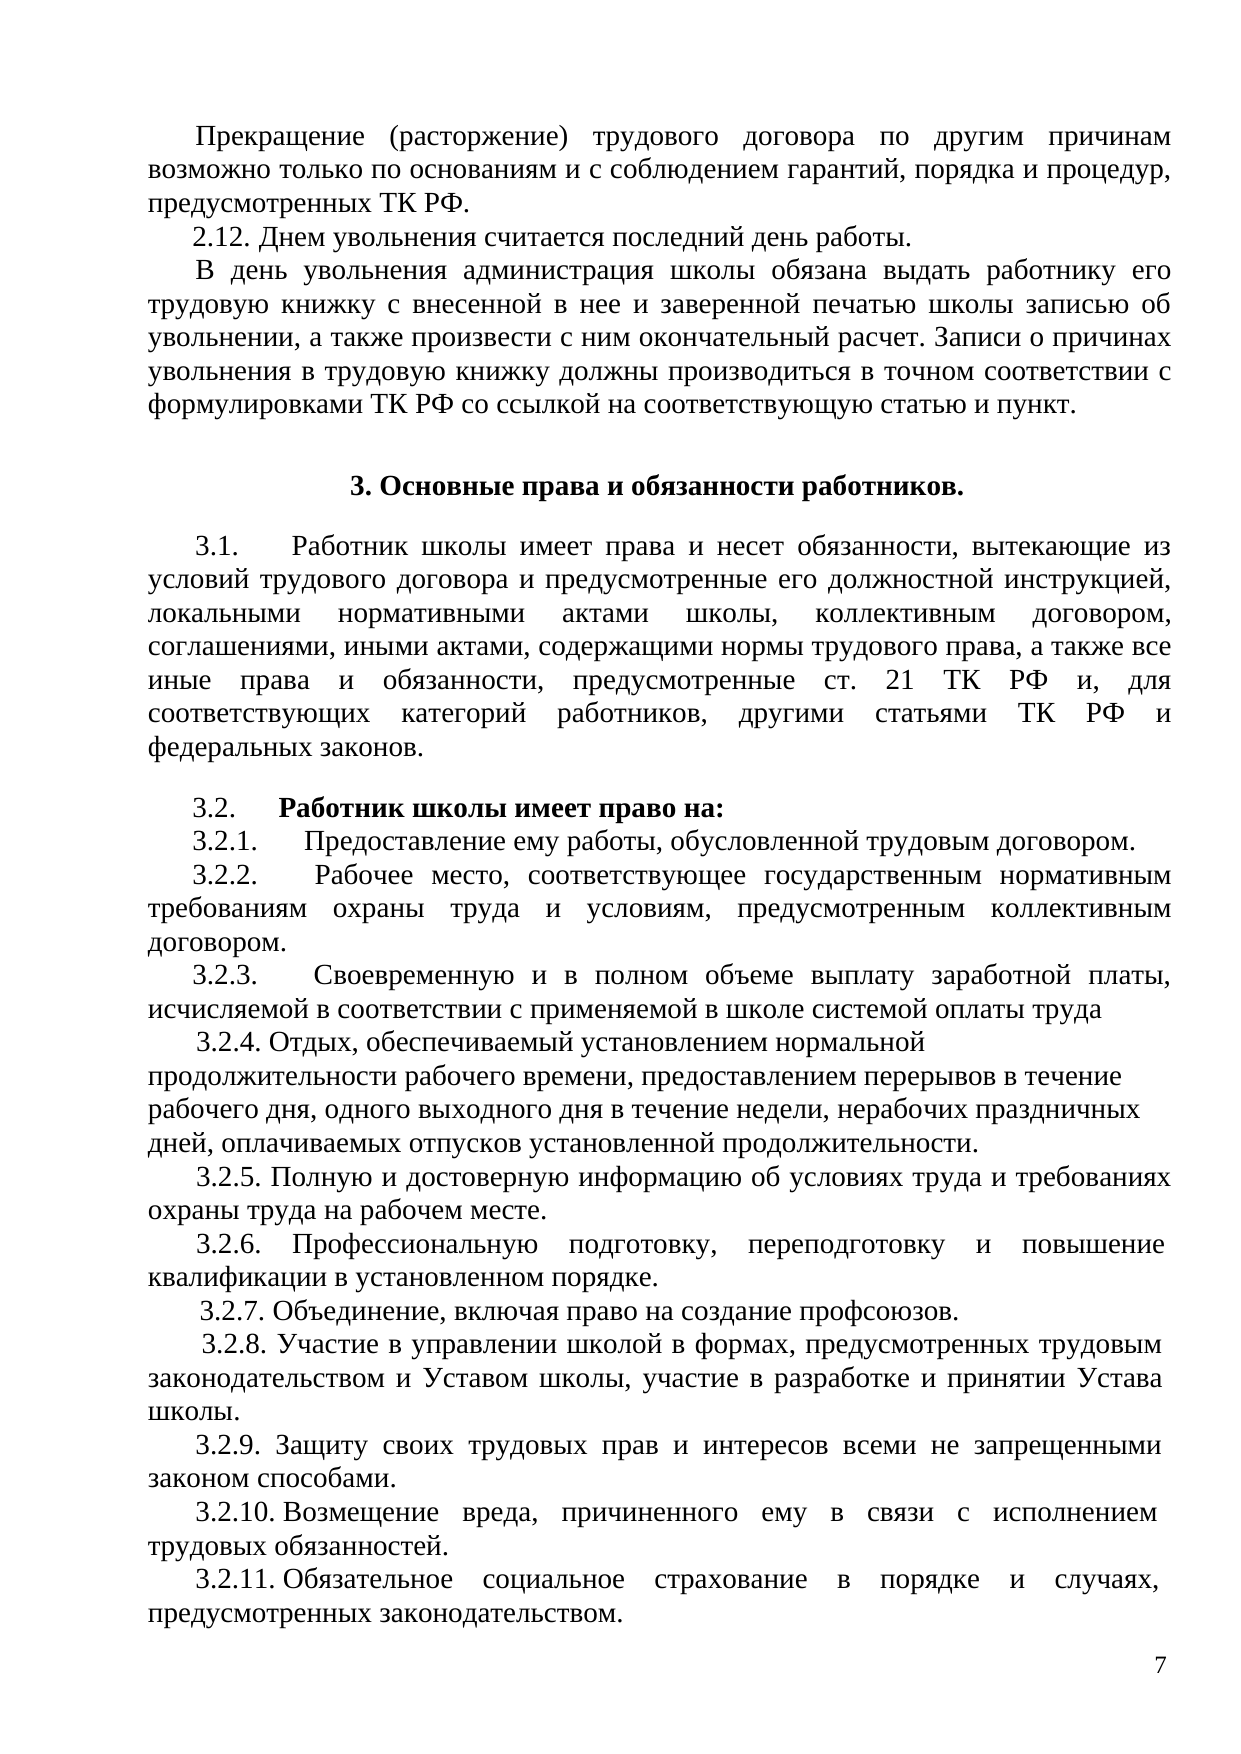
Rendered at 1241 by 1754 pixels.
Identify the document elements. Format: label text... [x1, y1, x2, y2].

text В день увольнения администрация школы обязана выдать работнику его трудовую книжку с внесенной в нее и заверенной печатью школы записью об увольнении, а также произвести с ним окончательный расчет. Записи о причинах увольнения в трудовую книжку должны производиться в точном соответствии с формулировками ТК РФ со ссылкой на соответствующую статью и пункт. [148, 252, 1172, 420]
list Обязательное социальное страхование в порядке и случаях, предусмотренных законодательством. [148, 1561, 1160, 1628]
list Предоставление ему работы, обусловленной трудовым договором. [192, 823, 1172, 857]
text 3.2.6. Профессиональную подготовку, переподготовку и повышение квалификации в установленном порядке. [148, 1226, 1165, 1293]
text 2.12. Днем увольнения считается последний день работы. [192, 219, 1172, 252]
list Возмещение вреда, причиненного ему в связи с исполнением трудовых обязанностей. [148, 1494, 1158, 1561]
text 3.2.5. Полную и достоверную информацию об условиях труда и требованиях охраны труда на рабочем месте. [148, 1159, 1172, 1226]
text 3.2.7. Объединение, включая право на создание профсоюзов. [192, 1293, 1166, 1326]
text 3.2.8. Участие в управлении школой в формах, предусмотренных трудовым законодательством и Уставом школы, участие в разработке и принятии Устава школы. [148, 1326, 1163, 1427]
text Прекращение (расторжение) трудового договора по другим причинам возможно только по основаниям и с соблюдением гарантий, порядка и процедур, предусмотренных ТК РФ. [148, 118, 1172, 219]
text 3.2.4. Отдых, обеспечиваемый установлением нормальной продолжительности рабочего времени, предоставлением перерывов в течение рабочего дня, одного выходного дня в течение недели, нерабочих праздничных дней, оплачиваемых отпусков установленной продолжительности. [148, 1024, 1172, 1159]
list Своевременную и в полном объеме выплату заработной платы, исчисляемой в соответствии с применяемой в школе системой оплаты труда [148, 957, 1172, 1024]
text 3.2.9. Защиту своих трудовых прав и интересов всеми не запрещенными законом способами. [148, 1427, 1162, 1494]
list Работник школы имеет права и несет обязанности, вытекающие из условий трудового договора и предусмотренные его должностной инструкцией, локальными нормативными актами школы, коллективным договором, соглашениями, иными актами, содержащими нормы трудового права, а также все иные права и обязанности, предусмотренные ст. 21 ТК РФ и, для соответствующих категорий работников, другими статьями ТК РФ и федеральных законов. [148, 528, 1172, 763]
list Работник школы имеет право на: [192, 790, 1172, 823]
text 3. Основные права и обязанности работников. [148, 474, 1166, 501]
list Рабочее место, соответствующее государственным нормативным требованиям охраны труда и условиям, предусмотренным коллективным договором. [148, 857, 1172, 957]
